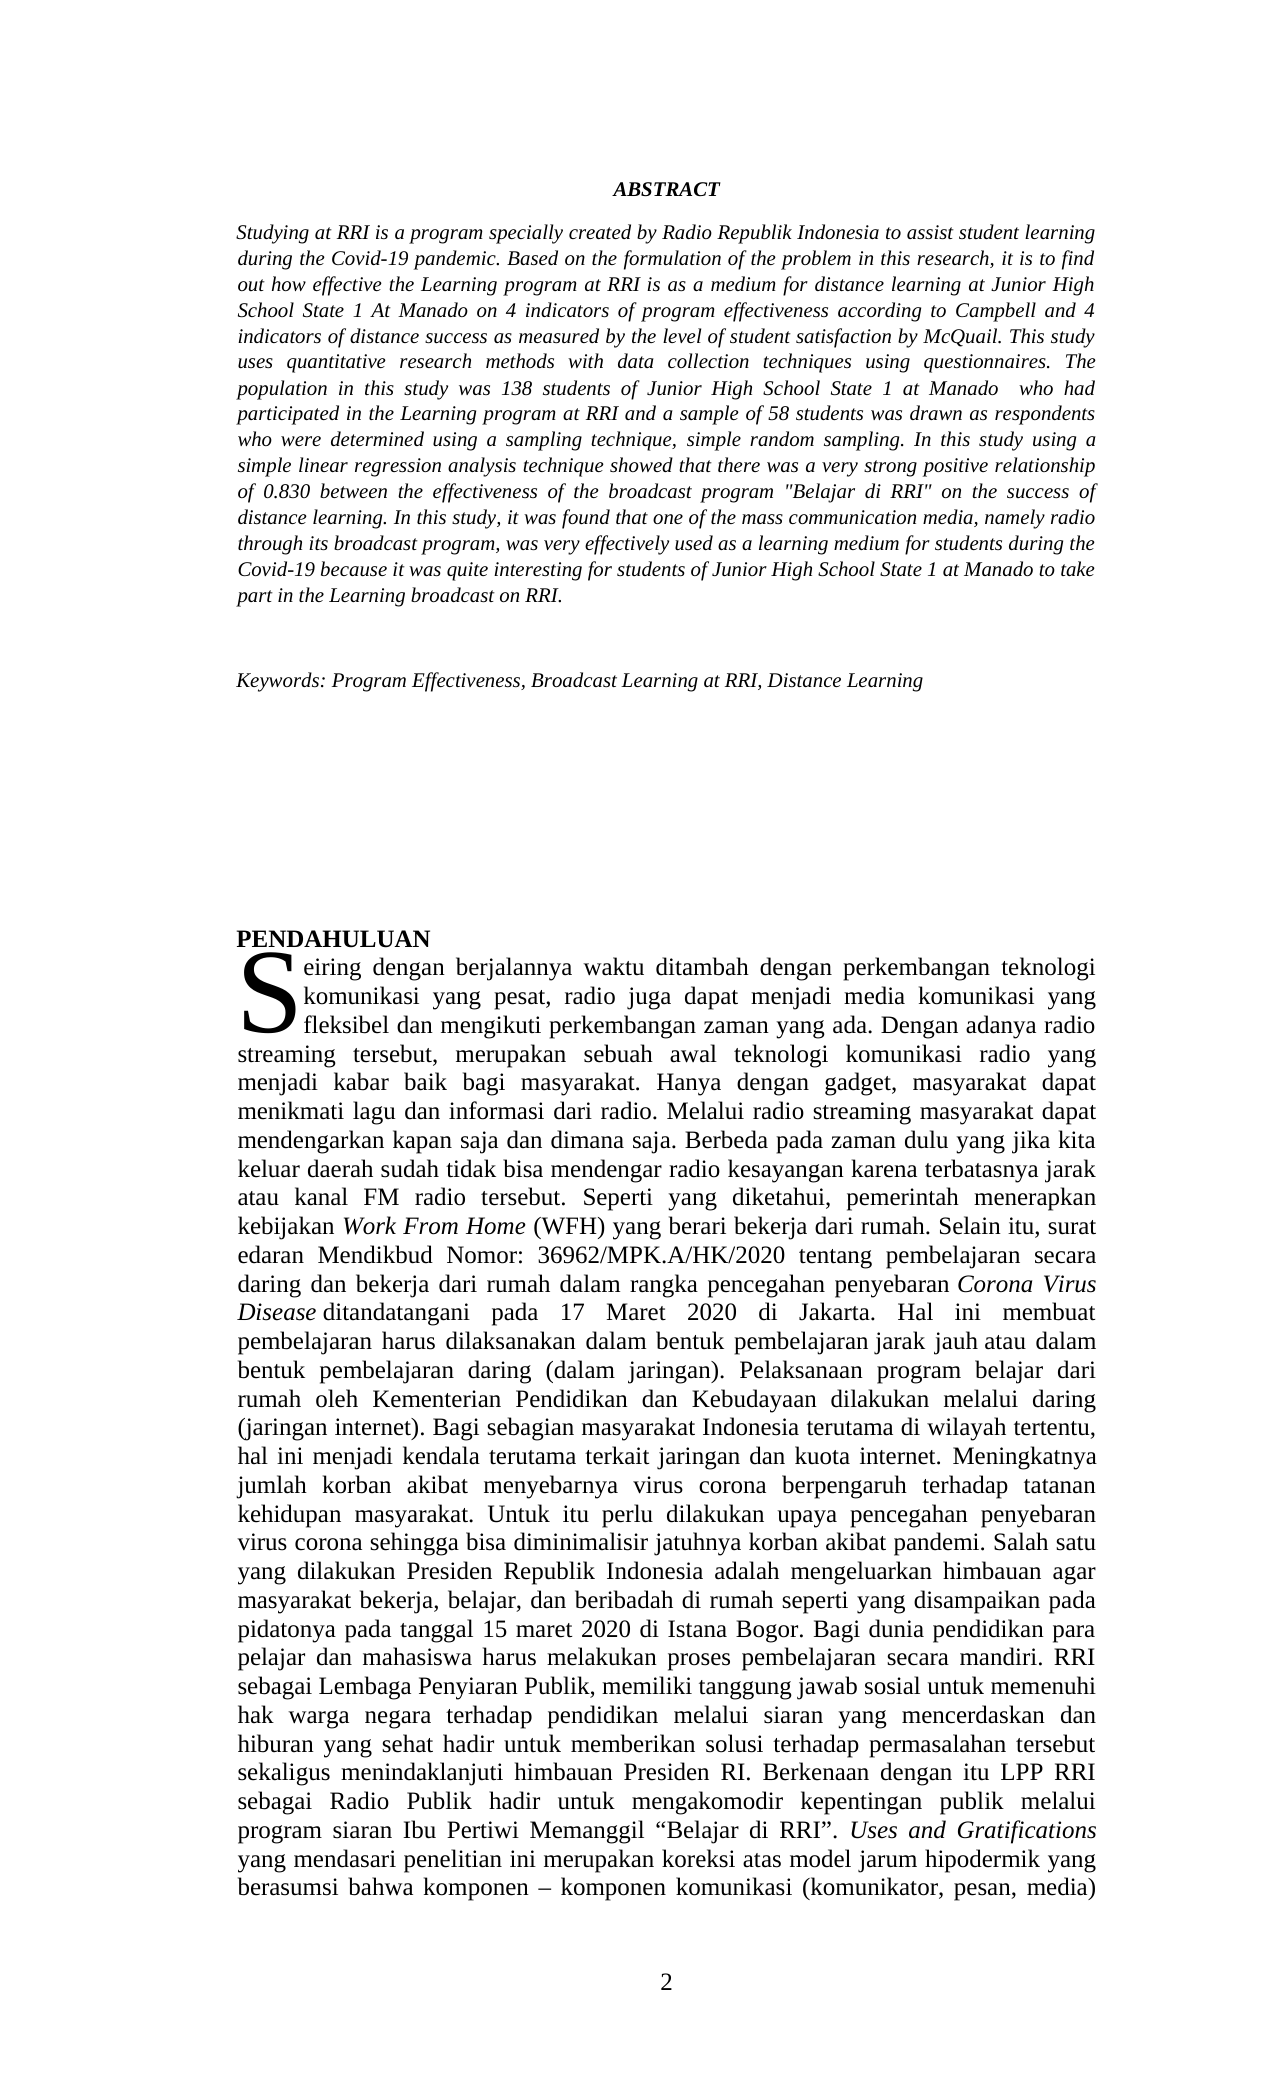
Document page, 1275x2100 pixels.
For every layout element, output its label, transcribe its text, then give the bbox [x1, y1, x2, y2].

text Studying at RRI is a program specially created by Radio Republik Indonesia to assist student learning during the Covid-19 pandemic. Based on the formulation of the problem in this research, it is to find out how effective the Learning program at RRI is as a medium for distance learning at Junior High School State 1 At Manado on 4 indicators of program effectiveness according to Campbell and 4 indicators of distance success as measured by the level of student satisfaction by McQuail. This study uses quantitative research methods with data collection techniques using questionnaires. The population in this study was 138 students of Junior High School State 1 at Manado who had participated in the Learning program at RRI and a sample of 58 students was drawn as respondents who were determined using a sampling technique, simple random sampling. In this study using a simple linear regression analysis technique showed that there was a very strong positive relationship of 0.830 between the effectiveness of the broadcast program "Belajar di RRI" on the success of distance learning. In this study, it was found that one of the mass communication media, namely radio through its broadcast program, was very effectively used as a learning medium for students during the Covid-19 because it was quite interesting for students of Junior High School State 1 at Manado to take part in the Learning broadcast on RRI. [236, 220, 1097, 607]
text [236, 952, 1097, 1901]
text PENDAHULUAN [236, 924, 1097, 952]
text Keywords: Program Effectiveness, Broadcast Learning at RRI, Distance Learning [236, 668, 1097, 692]
text ABSTRACT [236, 177, 1097, 201]
